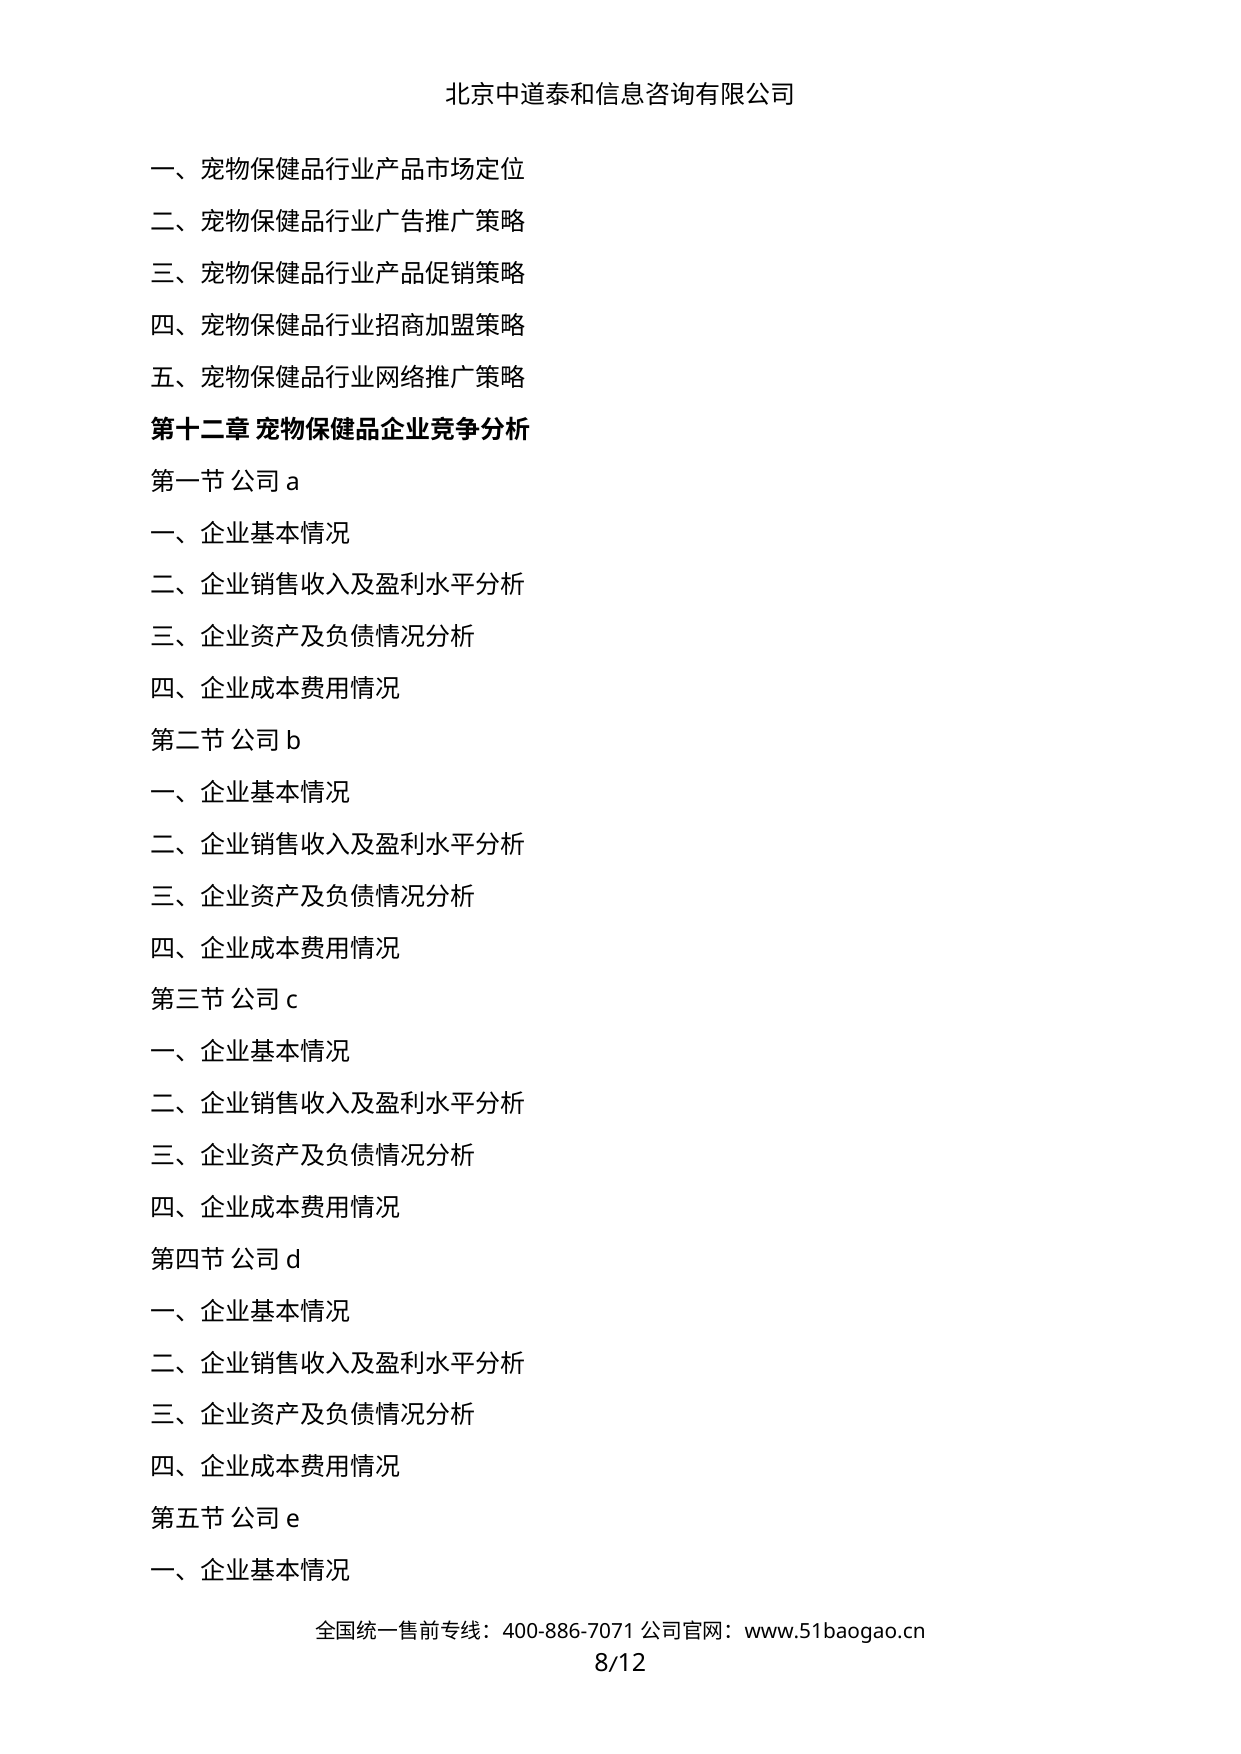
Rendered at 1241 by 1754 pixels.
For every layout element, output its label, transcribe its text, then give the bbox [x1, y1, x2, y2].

text 第五节 公司e [150, 1499, 1090, 1535]
text 三、企业资产及负债情况分析 [150, 1136, 1090, 1172]
text 二、企业销售收入及盈利水平分析 [150, 1084, 1090, 1120]
text 四、企业成本费用情况 [150, 928, 1090, 964]
text 四、企业成本费用情况 [150, 1187, 1090, 1224]
text 四、企业成本费用情况 [150, 1447, 1090, 1483]
text 一、企业基本情况 [150, 513, 1090, 549]
text 第一节 公司a [150, 461, 1090, 497]
text 一、企业基本情况 [150, 772, 1090, 809]
text 一、企业基本情况 [150, 1291, 1090, 1327]
text 第三节 公司c [150, 980, 1090, 1016]
text 四、宠物保健品行业招商加盟策略 [150, 306, 1090, 342]
text 三、宠物保健品行业产品促销策略 [150, 254, 1090, 290]
text 三、企业资产及负债情况分析 [150, 1395, 1090, 1431]
text 第四节 公司d [150, 1239, 1090, 1276]
text 一、企业基本情况 [150, 1032, 1090, 1068]
text 二、宠物保健品行业广告推广策略 [150, 202, 1090, 238]
text 第十二章 宠物保健品企业竞争分析 [150, 409, 1090, 446]
text 四、企业成本费用情况 [150, 669, 1090, 705]
text 二、企业销售收入及盈利水平分析 [150, 824, 1090, 861]
text 三、企业资产及负债情况分析 [150, 876, 1090, 912]
text 一、企业基本情况 [150, 1551, 1090, 1587]
text 五、宠物保健品行业网络推广策略 [150, 357, 1090, 394]
text 三、企业资产及负债情况分析 [150, 617, 1090, 653]
text 一、宠物保健品行业产品市场定位 [150, 150, 1090, 186]
text 第二节 公司b [150, 721, 1090, 757]
text 二、企业销售收入及盈利水平分析 [150, 565, 1090, 601]
text 二、企业销售收入及盈利水平分析 [150, 1343, 1090, 1379]
